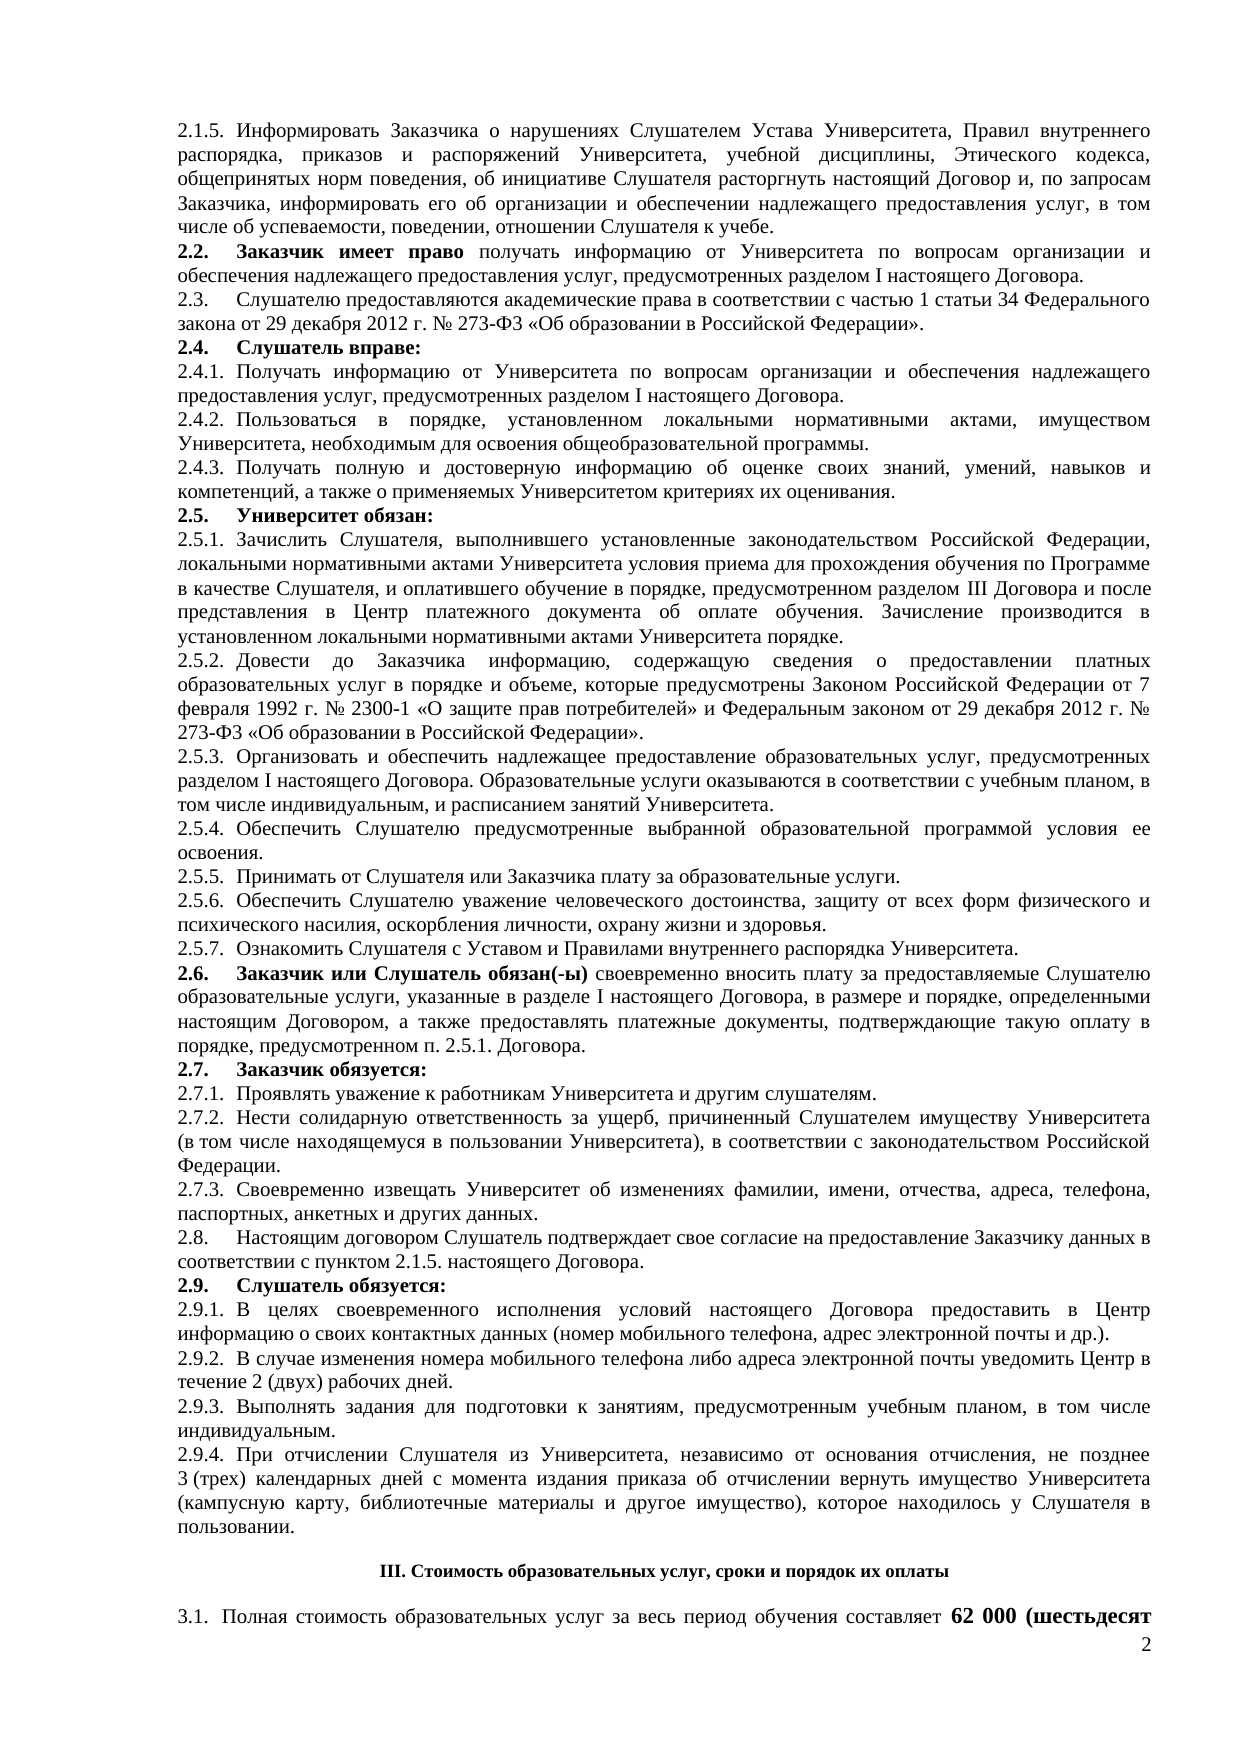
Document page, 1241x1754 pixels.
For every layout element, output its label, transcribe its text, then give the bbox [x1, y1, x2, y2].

text 2.9. Слушатель обязуется: [177, 1273, 1152, 1297]
text 2.7.2. Нести солидарную ответственность за ущерб, причиненный Слушателем имуществу Университета (в том числе находящемуся в пользовании Университета), в соответствии с законодательством Российской Федерации. [177, 1105, 1152, 1177]
text 2.8. Настоящим договором Слушатель подтверждает свое согласие на предоставление Заказчику данных в соответствии с пунктом 2.1.5. настоящего Договора. [177, 1225, 1152, 1273]
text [177, 1603, 1152, 1629]
text 2.7.3. Своевременно извещать Университет об изменениях фамилии, имени, отчества, адреса, телефона, паспортных, анкетных и других данных. [177, 1177, 1152, 1225]
text 2.4. Слушатель вправе: [177, 335, 1152, 359]
text 2.4.3. Получать полную и достоверную информацию об оценке своих знаний, умений, навыков и компетенций, а также о применяемых Университетом критериях их оценивания. [177, 455, 1152, 503]
text 2.6. Заказчик или Слушатель обязан(-ы) своевременно вносить плату за предоставляемые Слушателю образовательные услуги, указанные в разделе I настоящего Договора, в размере и порядке, определенными настоящим Договором, а также предоставлять платежные документы, подтверждающие такую оплату в порядке, предусмотренном п. 2.5.1. Договора. [177, 960, 1152, 1057]
text 2.9.3. Выполнять задания для подготовки к занятиям, предусмотренным учебным планом, в том числе индивидуальным. [177, 1393, 1152, 1442]
text 2.5.6. Обеспечить Слушателю уважение человеческого достоинства, защиту от всех форм физического и психического насилия, оскорбления личности, охрану жизни и здоровья. [177, 888, 1152, 936]
text 2.5.2. Довести до Заказчика информацию, содержащую сведения о предоставлении платных образовательных услуг в порядке и объеме, которые предусмотрены Законом Российской Федерации от 7 февраля 1992 г. № 2300-1 «О защите прав потребителей» и Федеральным законом от 29 декабря 2012 г. № 273-Ф3 «Об образовании в Российской Федерации». [177, 648, 1152, 744]
text 2.2. Заказчик имеет право получать информацию от Университета по вопросам организации и обеспечения надлежащего предоставления услуг, предусмотренных разделом I настоящего Договора. [177, 238, 1152, 287]
text 2.5.5. Принимать от Слушателя или Заказчика плату за образовательные услуги. [177, 864, 1152, 888]
text III. Стоимость образовательных услуг, сроки и порядок их оплаты [177, 1559, 1152, 1581]
text 2.5. Университет обязан: [177, 503, 1152, 527]
text 2.3. Слушателю предоставляются академические права в соответствии с частью 1 статьи 34 Федерального закона от 29 декабря 2012 г. № 273-Ф3 «Об образовании в Российской Федерации». [177, 287, 1152, 335]
text 2.4.2. Пользоваться в порядке, установленном локальными нормативными актами, имуществом Университета, необходимым для освоения общеобразовательной программы. [177, 407, 1152, 455]
text 2.9.1. В целях своевременного исполнения условий настоящего Договора предоставить в Центр информацию о своих контактных данных (номер мобильного телефона, адрес электронной почты и др.). [177, 1297, 1152, 1345]
text 2.7. Заказчик обязуется: [177, 1057, 1166, 1081]
text 2.7.1. Проявлять уважение к работникам Университета и другим слушателям. [177, 1081, 1166, 1105]
text 2.5.4. Обеспечить Слушателю предусмотренные выбранной образовательной программой условия ее освоения. [177, 816, 1152, 864]
text 2.9.2. В случае изменения номера мобильного телефона либо адреса электронной почты уведомить Центр в течение 2 (двух) рабочих дней. [177, 1345, 1152, 1393]
text 2.5.3. Организовать и обеспечить надлежащее предоставление образовательных услуг, предусмотренных разделом I настоящего Договора. Образовательные услуги оказываются в соответствии с учебным планом, в том числе индивидуальным, и расписанием занятий Университета. [177, 744, 1152, 816]
text 2.1.5. Информировать Заказчика о нарушениях Слушателем Устава Университета, Правил внутреннего распорядка, приказов и распоряжений Университета, учебной дисциплины, Этического кодекса, общепринятых норм поведения, об инициативе Слушателя расторгнуть настоящий Договор и, по запросам Заказчика, информировать его об организации и обеспечении надлежащего предоставления услуг, в том числе об успеваемости, поведении, отношении Слушателя к учебе. [177, 118, 1152, 238]
text 2.5.7. Ознакомить Слушателя с Уставом и Правилами внутреннего распорядка Университета. [177, 936, 1152, 960]
text 2.5.1. Зачислить Слушателя, выполнившего установленные законодательством Российской Федерации, локальными нормативными актами Университета условия приема для прохождения обучения по Программе в качестве Слушателя, и оплатившего обучение в порядке, предусмотренном разделом III Договора и после представления в Центр платежного документа об оплате обучения. Зачисление производится в установленном локальными нормативными актами Университета порядке. [177, 527, 1152, 648]
text 2.4.1. Получать информацию от Университета по вопросам организации и обеспечения надлежащего предоставления услуг, предусмотренных разделом I настоящего Договора. [177, 359, 1152, 407]
text 2.9.4. При отчислении Слушателя из Университета, независимо от основания отчисления, не позднее 3 (трех) календарных дней с момента издания приказа об отчислении вернуть имущество Университета (кампусную карту, библиотечные материалы и другое имущество), которое находилось у Слушателя в пользовании. [177, 1442, 1152, 1538]
